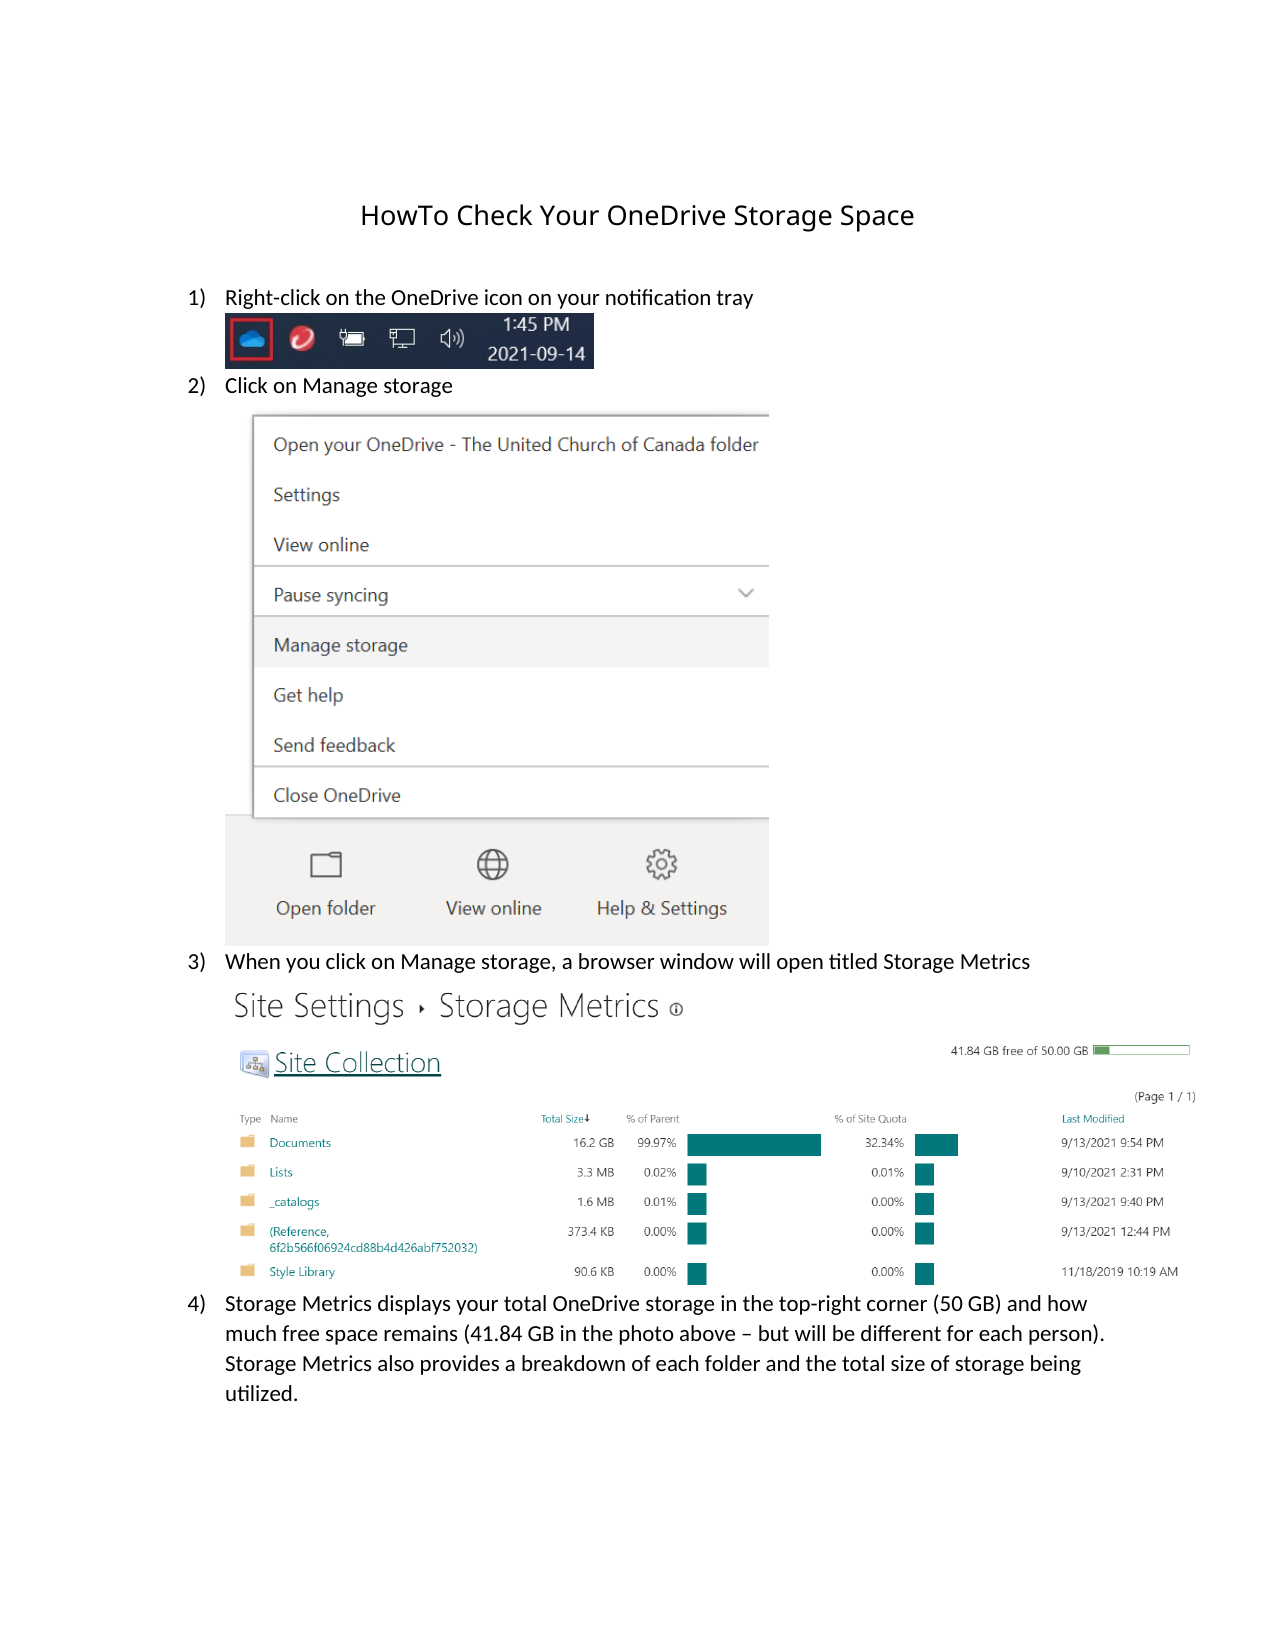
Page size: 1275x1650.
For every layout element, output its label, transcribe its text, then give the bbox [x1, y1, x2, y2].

list When you click on Manage storage, a browser window will open titled Storage Metrics [187, 947, 1125, 975]
picture [225, 401, 769, 946]
subtitle HowTo Check Your OneDrive Storage Space [150, 197, 1125, 234]
picture [225, 977, 1200, 1287]
list Click on Manage storage [187, 371, 1125, 399]
picture [225, 313, 594, 369]
list Storage Metrics displays your total OneDrive storage in the top-right corner (50 GB) and how much free space remains (41.84 GB in the photo above – but will be different for each person). Storage Metrics also provides a breakdown of each folder and the total size of storage being utilized. [187, 1289, 1125, 1408]
list Right-click on the OneDrive icon on your notification tray [187, 283, 1125, 312]
